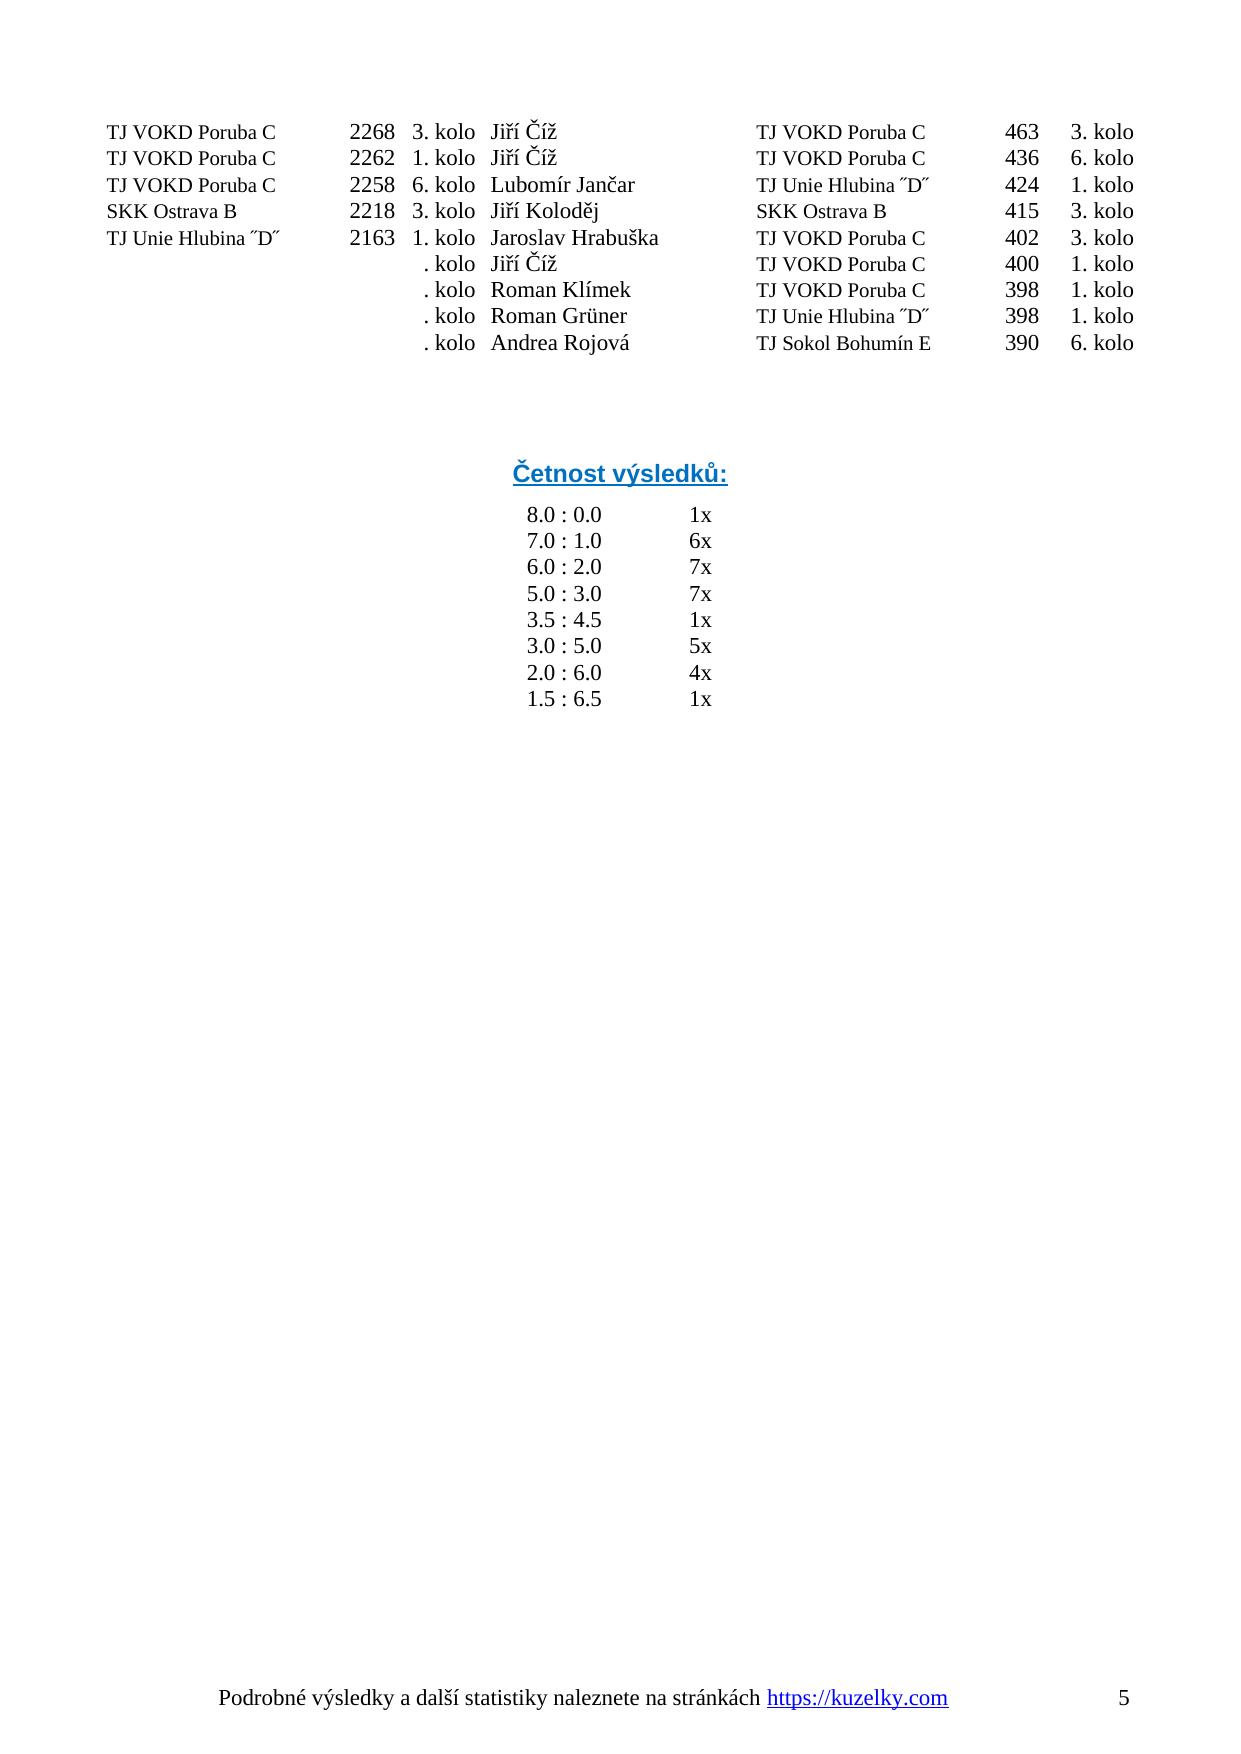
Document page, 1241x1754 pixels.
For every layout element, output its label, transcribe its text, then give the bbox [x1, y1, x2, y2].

text 2.0 : 6.0 4x [106, 659, 1134, 685]
text 7.0 : 1.0 6x [106, 527, 1134, 553]
text . kolo Roman Klímek TJ VOKD Poruba C 398 1. kolo [106, 276, 1134, 303]
text . kolo Roman Grüner TJ Unie Hlubina ˝D˝ 398 1. kolo [106, 303, 1134, 329]
text TJ VOKD Poruba C 2262 1. kolo Jiří Číž TJ VOKD Poruba C 436 6. kolo [106, 144, 1134, 171]
text TJ Unie Hlubina ˝D˝ 2163 1. kolo Jaroslav Hrabuška TJ VOKD Poruba C 402 3. kolo [106, 223, 1134, 250]
text 8.0 : 0.0 1x [106, 501, 1134, 527]
text 3.5 : 4.5 1x [106, 606, 1134, 632]
text Četnost výsledků: [94, 459, 1145, 488]
text . kolo Jiří Číž TJ VOKD Poruba C 400 1. kolo [106, 250, 1134, 276]
text 6.0 : 2.0 7x [106, 553, 1134, 580]
text 3.0 : 5.0 5x [106, 632, 1134, 659]
text 5.0 : 3.0 7x [106, 580, 1134, 606]
text . kolo Andrea Rojová TJ Sokol Bohumín E 390 6. kolo [106, 329, 1134, 355]
text SKK Ostrava B 2218 3. kolo Jiří Koloděj SKK Ostrava B 415 3. kolo [106, 197, 1134, 223]
text TJ VOKD Poruba C 2258 6. kolo Lubomír Jančar TJ Unie Hlubina ˝D˝ 424 1. kolo [106, 171, 1134, 197]
text 1.5 : 6.5 1x [106, 685, 1134, 711]
text TJ VOKD Poruba C 2268 3. kolo Jiří Číž TJ VOKD Poruba C 463 3. kolo [106, 118, 1134, 144]
